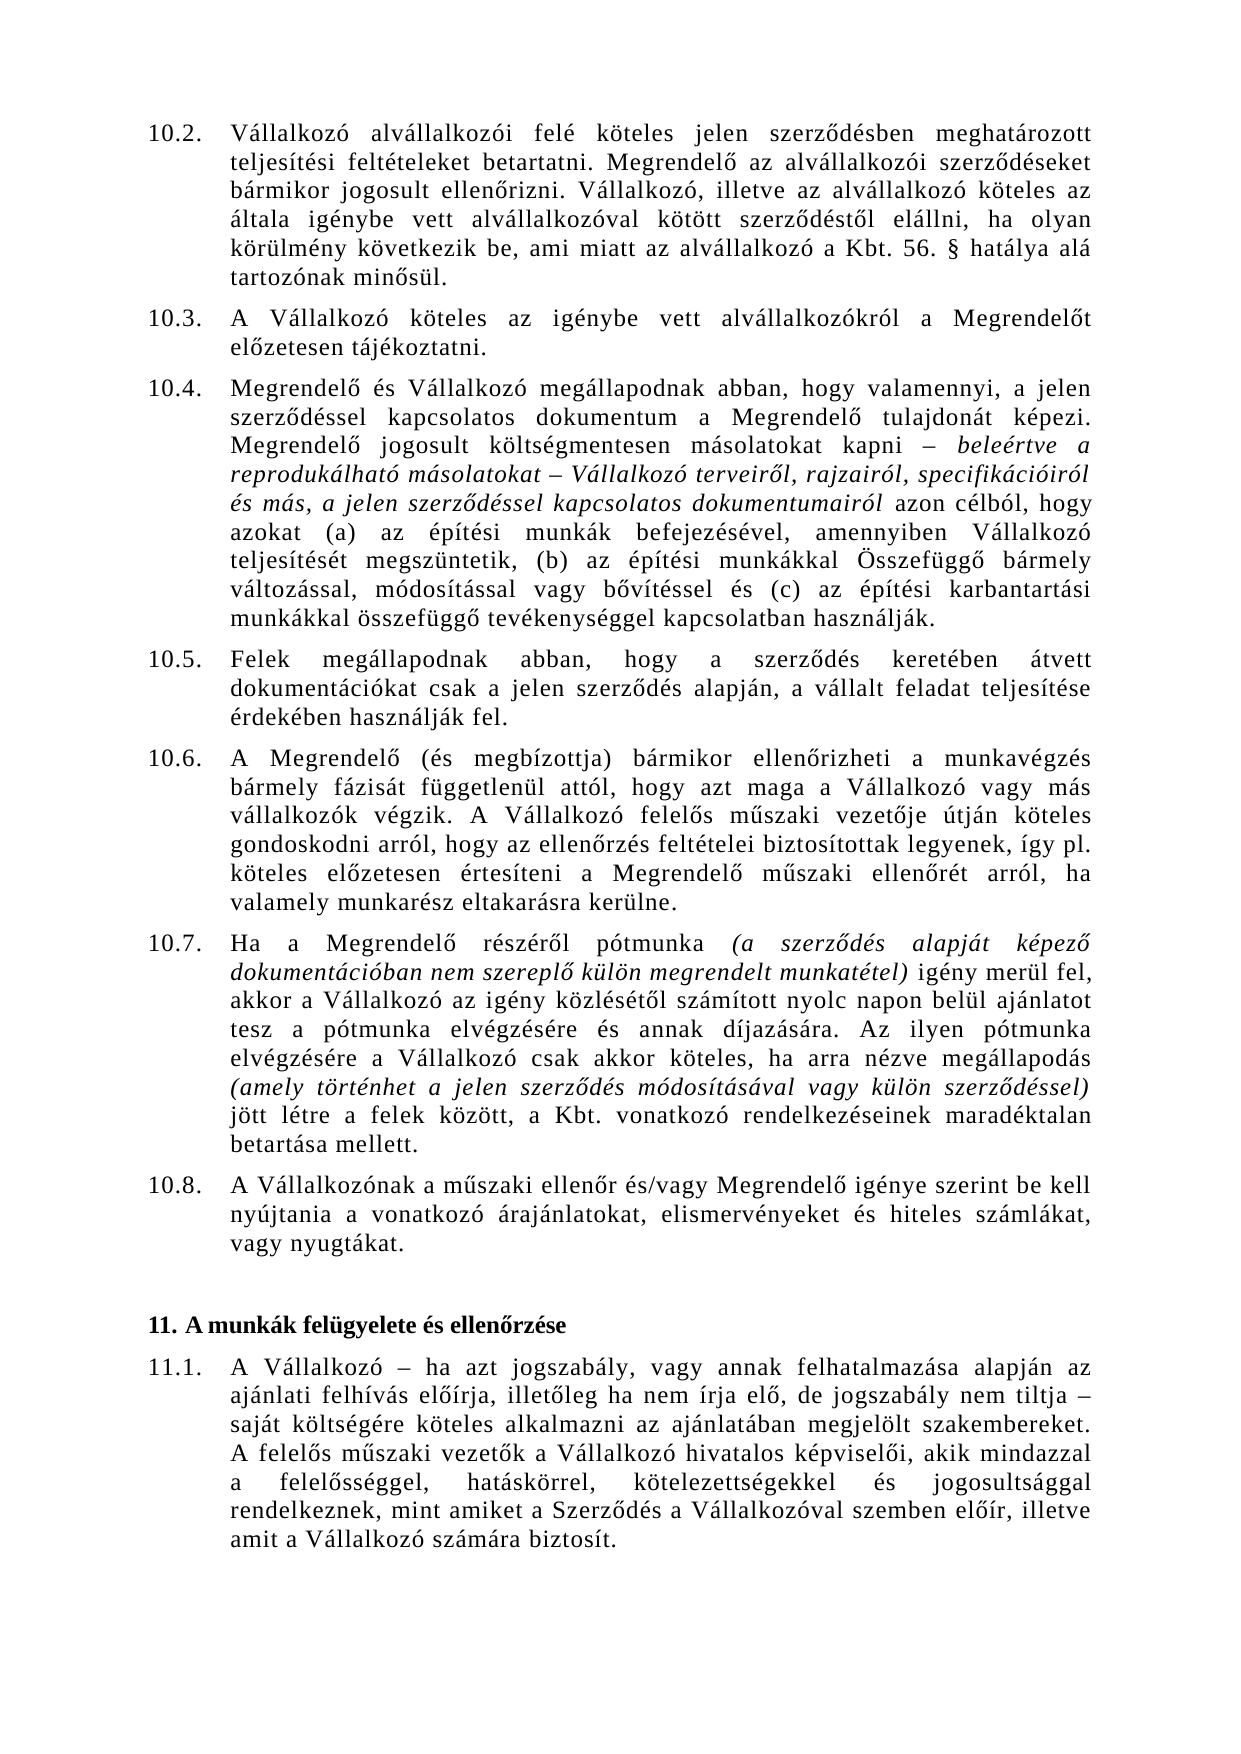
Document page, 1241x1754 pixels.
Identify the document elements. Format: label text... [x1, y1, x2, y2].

list A Vállalkozó köteles az igénybe vett alvállalkozókról a Megrendelőt előzetesen tájékoztatni. [148, 303, 1093, 361]
subtitle A munkák felügyelete és ellenőrzése [148, 1311, 1093, 1339]
list Felek megállapodnak abban, hogy a szerződés keretében átvett dokumentációkat csak a jelen szerződés alapján, a vállalt feladat teljesítése érdekében használják fel. [148, 644, 1093, 731]
list Megrendelő és Vállalkozó megállapodnak abban, hogy valamennyi, a jelen szerződéssel kapcsolatos dokumentum a Megrendelő tulajdonát képezi. Megrendelő jogosult költségmentesen másolatokat kapni – beleértve a reprodukálható másolatokat – Vállalkozó terveiről, rajzairól, specifikációiról és más, a jelen szerződéssel kapcsolatos dokumentumairól azon célból, hogy azokat (a) az építési munkák befejezésével, amennyiben Vállalkozó teljesítését megszüntetik, (b) az építési munkákkal Összefüggő bármely változással, módosítással vagy bővítéssel és (c) az építési karbantartási munkákkal összefüggő tevékenységgel kapcsolatban használják. [148, 373, 1093, 632]
list A Megrendelő (és megbízottja) bármikor ellenőrizheti a munkavégzés bármely fázisát függetlenül attól, hogy azt maga a Vállalkozó vagy más vállalkozók végzik. A Vállalkozó felelős műszaki vezetője útján köteles gondoskodni arról, hogy az ellenőrzés feltételei biztosítottak legyenek, így pl. köteles előzetesen értesíteni a Megrendelő műszaki ellenőrét arról, ha valamely munkarész eltakarásra kerülne. [148, 743, 1093, 916]
list A Vállalkozónak a műszaki ellenőr és/vagy Megrendelő igénye szerint be kell nyújtania a vonatkozó árajánlatokat, elismervényeket és hiteles számlákat, vagy nyugtákat. [148, 1171, 1093, 1257]
list Vállalkozó alvállalkozói felé köteles jelen szerződésben meghatározott teljesítési feltételeket betartatni. Megrendelő az alvállalkozói szerződéseket bármikor jogosult ellenőrizni. Vállalkozó, illetve az alvállalkozó köteles az általa igénybe vett alvállalkozóval kötött szerződéstől elállni, ha olyan körülmény következik be, ami miatt az alvállalkozó a Kbt. 56. § hatálya alá tartozónak minősül. [148, 118, 1093, 291]
list Ha a Megrendelő részéről pótmunka (a szerződés alapját képező dokumentációban nem szereplő külön megrendelt munkatétel) igény merül fel, akkor a Vállalkozó az igény közlésétől számított nyolc napon belül ajánlatot tesz a pótmunka elvégzésére és annak díjazására. Az ilyen pótmunka elvégzésére a Vállalkozó csak akkor köteles, ha arra nézve megállapodás (amely történhet a jelen szerződés módosításával vagy külön szerződéssel) jött létre a felek között, a Kbt. vonatkozó rendelkezéseinek maradéktalan betartása mellett. [148, 928, 1093, 1158]
list A Vállalkozó – ha azt jogszabály, vagy annak felhatalmazása alapján az ajánlati felhívás előírja, illetőleg ha nem írja elő, de jogszabály nem tiltja – saját költségére köteles alkalmazni az ajánlatában megjelölt szakembereket. A felelős műszaki vezetők a Vállalkozó hivatalos képviselői, akik mindazzal a felelősséggel, hatáskörrel, kötelezettségekkel és jogosultsággal rendelkeznek, mint amiket a Szerződés a Vállalkozóval szemben előír, illetve amit a Vállalkozó számára biztosít. [148, 1352, 1093, 1553]
